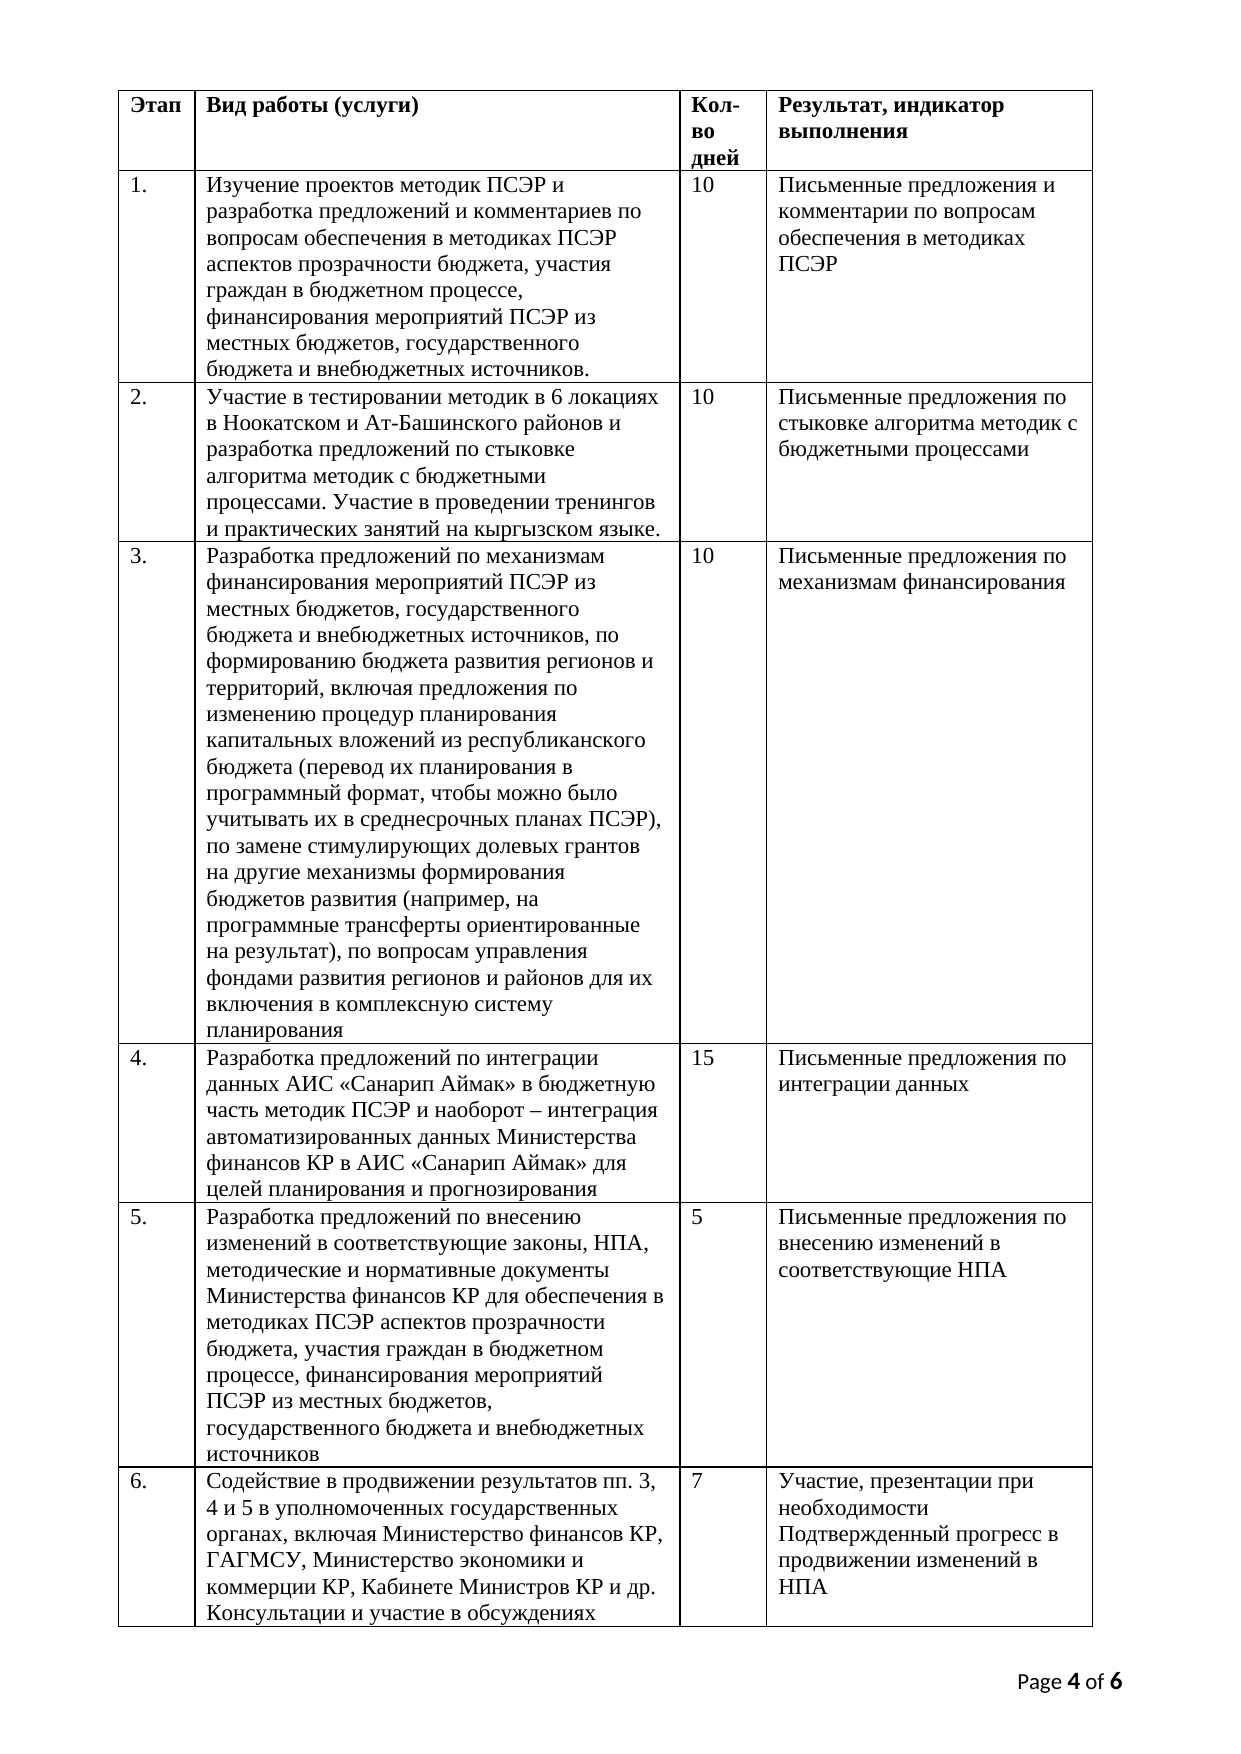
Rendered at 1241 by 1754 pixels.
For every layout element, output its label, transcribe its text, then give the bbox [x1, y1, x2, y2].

table_cell [119, 171, 194, 382]
table_cell [119, 1203, 194, 1466]
table_cell Письменные предложения по механизмам финансирования [767, 542, 1092, 1043]
table_cell Разработка предложений по интеграции данных АИС «Санарип Аймак» в бюджетную часть методик ПСЭР и наоборот – интеграция автоматизированных данных Министерства финансов КР в АИС «Санарип Аймак» для целей планирования и прогнозирования [196, 1044, 679, 1202]
table_cell 10 [681, 383, 766, 541]
table_cell [119, 1044, 194, 1202]
table_cell 15 [681, 1044, 766, 1202]
table_cell 7 [681, 1468, 766, 1626]
table_cell Письменные предложения по интеграции данных [767, 1044, 1092, 1202]
table_cell 10 [681, 171, 766, 382]
table_cell [119, 1468, 194, 1626]
table_cell Письменные предложения по внесению изменений в соответствующие НПА [767, 1203, 1092, 1466]
table_header Вид работы (услуги) [196, 91, 679, 170]
table_cell [119, 542, 194, 1043]
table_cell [767, 1468, 1092, 1626]
table_cell [119, 383, 194, 541]
table_cell Разработка предложений по внесению изменений в соответствующие законы, НПА, методические и нормативные документы Министерства финансов КР для обеспечения в методиках ПСЭР аспектов прозрачности бюджета, участия граждан в бюджетном процессе, финансирования мероприятий ПСЭР из местных бюджетов, государственного бюджета и внебюджетных источников [196, 1203, 679, 1466]
table_header Этап [119, 91, 194, 170]
table_cell Участие в тестировании методик в 6 локациях в Ноокатском и Ат-Башинского районов и разработка предложений по стыковке алгоритма методик с бюджетными процессами. Участие в проведении тренингов и практических занятий на кыргызском языке. [196, 383, 679, 541]
table_header Кол-во дней [681, 91, 766, 170]
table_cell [196, 1468, 679, 1626]
table_cell Изучение проектов методик ПСЭР и разработка предложений и комментариев по вопросам обеспечения в методиках ПСЭР аспектов прозрачности бюджета, участия граждан в бюджетном процессе, финансирования мероприятий ПСЭР из местных бюджетов, государственного бюджета и внебюджетных источников. [196, 171, 679, 382]
table_cell Разработка предложений по механизмам финансирования мероприятий ПСЭР из местных бюджетов, государственного бюджета и внебюджетных источников, по формированию бюджета развития регионов и территорий, включая предложения по изменению процедур планирования капитальных вложений из республиканского бюджета (перевод их планирования в программный формат, чтобы можно было учитывать их в среднесрочных планах ПСЭР), по замене стимулирующих долевых грантов на другие механизмы формирования бюджетов развития (например, на программные трансферты ориентированные на результат), по вопросам управления фондами развития регионов и районов для их включения в комплексную систему планирования [196, 542, 679, 1043]
table_header Результат, индикатор выполнения [767, 91, 1092, 170]
table_cell Письменные предложения и комментарии по вопросам обеспечения в методиках ПСЭР [767, 171, 1092, 382]
table_cell 10 [681, 542, 766, 1043]
table_cell 5 [681, 1203, 766, 1466]
table_cell Письменные предложения по стыковке алгоритма методик с бюджетными процессами [767, 383, 1092, 541]
